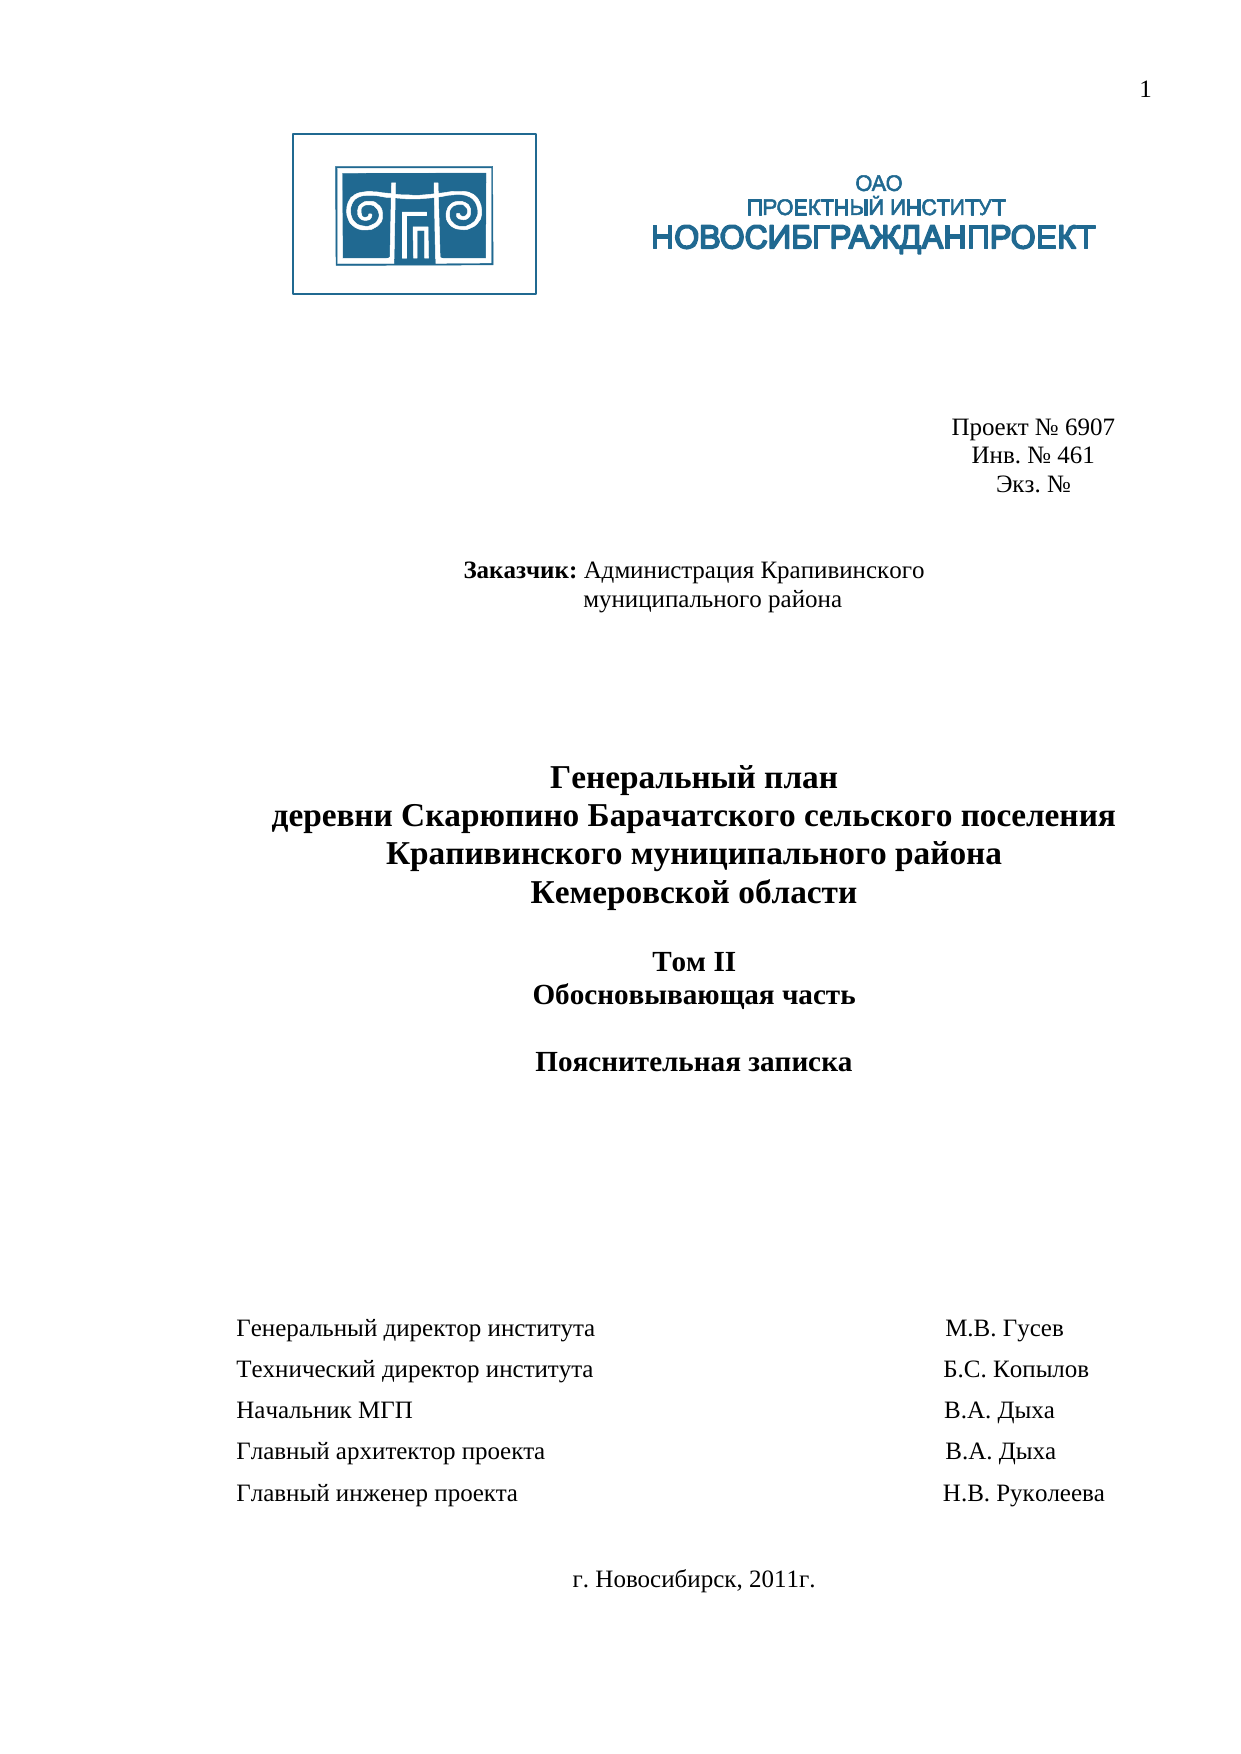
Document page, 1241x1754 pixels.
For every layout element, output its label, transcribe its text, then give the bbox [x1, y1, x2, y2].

text Генеральный директор института М.В. Гусев [177, 1313, 1152, 1341]
text Главный инженер проекта Н.В. Руколеева [177, 1478, 1152, 1506]
text Обосновывающая часть [177, 977, 1152, 1011]
text деревни Скарюпино Барачатского сельского поселения [177, 795, 1152, 833]
text Технический директор института Б.С. Копылов [177, 1354, 1152, 1383]
text Заказчик: Администрация Крапивинского [177, 556, 1152, 584]
text Проект № 6907 [915, 412, 1152, 441]
text Главный архитектор проекта В.А. Дыха [177, 1436, 1152, 1465]
text Кемеровской области [177, 872, 1152, 910]
text Крапивинского муниципального района [177, 833, 1152, 872]
text муниципального района [177, 584, 1152, 613]
text Начальник МГП В.А. Дыха [177, 1395, 1152, 1424]
text Инв. № 461 [915, 441, 1152, 469]
text Пояснительная записка [177, 1044, 1152, 1078]
text Экз. № [915, 469, 1152, 498]
text Том II [177, 944, 1152, 977]
text Генеральный план [177, 757, 1152, 795]
text г. Новосибирск, 2011г. [177, 1564, 1152, 1593]
